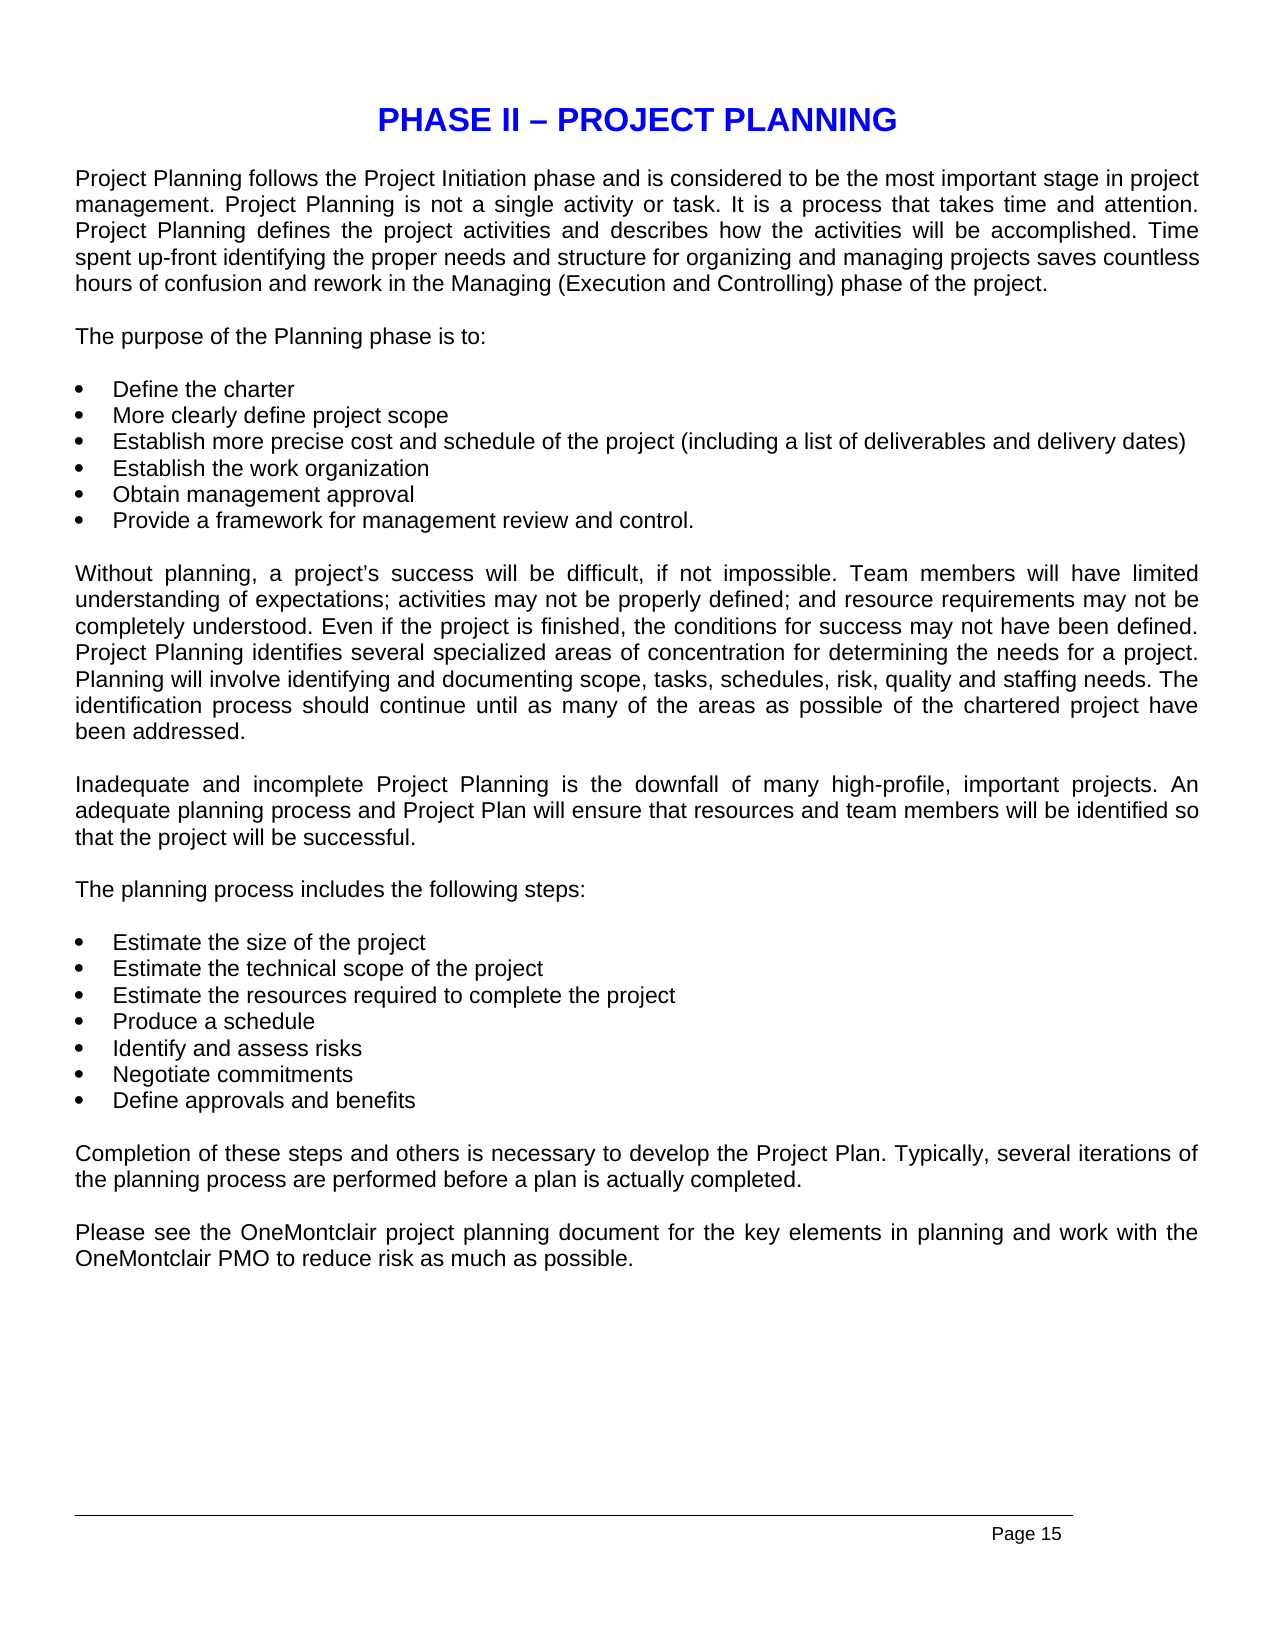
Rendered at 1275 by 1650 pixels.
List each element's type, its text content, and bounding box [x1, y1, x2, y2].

list Estimate the resources required to complete the project [75, 982, 1200, 1008]
list Estimate the technical scope of the project [75, 955, 1200, 982]
list Please see the OneMontclair project planning document for the key elements in planning and work with the OneMontclair PMO to reduce risk as much as possible. [75, 1219, 1200, 1272]
list Obtain management approval [75, 481, 1200, 507]
list The purpose of the Planning phase is to: [75, 323, 1200, 349]
list Without planning, a project’s success will be difficult, if not impossible. Team members will have limited understanding of expectations; activities may not be properly defined; and resource requirements may not be completely understood. Even if the project is finished, the conditions for success may not have been defined. Project Planning identifies several specialized areas of concentration for determining the needs for a project. Planning will involve identifying and documenting scope, tasks, schedules, risk, quality and staffing needs. The identification process should continue until as many of the areas as possible of the chartered project have been addressed. [75, 560, 1200, 744]
subtitle PHASE II – PROJECT PLANNING [75, 100, 1200, 138]
list Provide a framework for management review and control. [75, 507, 1200, 534]
list Completion of these steps and others is necessary to develop the Project Plan. Typically, several iterations of the planning process are performed before a plan is actually completed. [75, 1140, 1200, 1193]
list Define the charter [75, 376, 1200, 402]
list Project Planning follows the Project Initiation phase and is considered to be the most important stage in project management. Project Planning is not a single activity or task. It is a process that takes time and attention. Project Planning defines the project activities and describes how the activities will be accomplished. Time spent up-front identifying the proper needs and structure for organizing and managing projects saves countless hours of confusion and rework in the Managing (Execution and Controlling) phase of the project. [75, 165, 1200, 297]
list The planning process includes the following steps: [75, 876, 1200, 903]
list More clearly define project scope [75, 402, 1200, 428]
list Produce a schedule [75, 1008, 1200, 1034]
list Negotiate commitments [75, 1061, 1200, 1087]
list Inadequate and incomplete Project Planning is the downfall of many high-profile, important projects. An adequate planning process and Project Plan will ensure that resources and team members will be identified so that the project will be successful. [75, 771, 1200, 850]
list Establish the work organization [75, 455, 1200, 481]
list Estimate the size of the project [75, 929, 1200, 955]
list Identify and assess risks [75, 1034, 1200, 1061]
list Define approvals and benefits [75, 1087, 1200, 1113]
list Establish more precise cost and schedule of the project (including a list of deliverables and delivery dates) [75, 428, 1200, 455]
